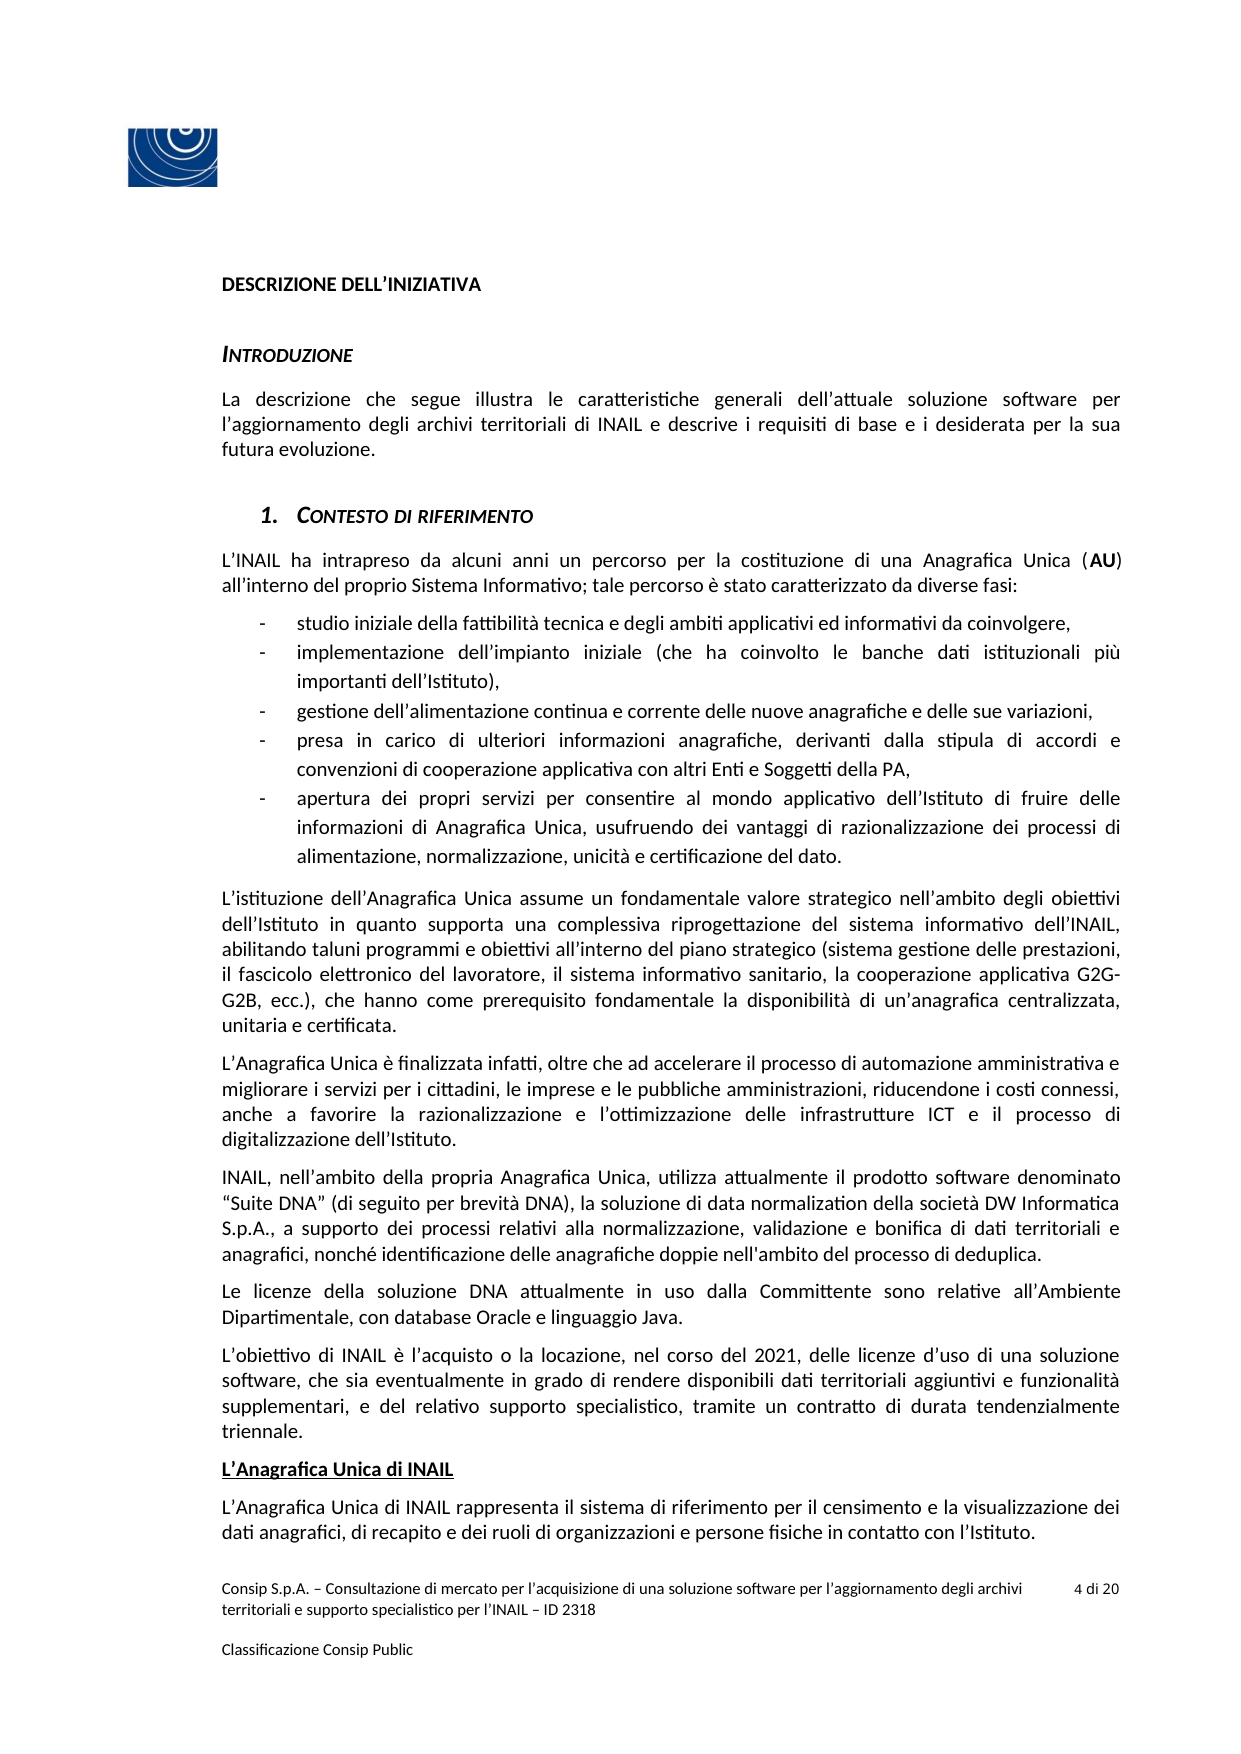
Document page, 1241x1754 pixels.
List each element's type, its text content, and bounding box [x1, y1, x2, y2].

text L’Anagrafica Unica di INAIL rappresenta il sistema di riferimento per il censimento e la visualizzazione dei dati anagrafici, di recapito e dei ruoli di organizzazioni e persone fisiche in contatto con l’Istituto. [222, 1494, 1122, 1545]
text Le licenze della soluzione DNA attualmente in uso dalla Committente sono relative all’Ambiente Dipartimentale, con database Oracle e linguaggio Java. [222, 1279, 1122, 1329]
list apertura dei propri servizi per consentire al mondo applicativo dell’Istituto di fruire delle informazioni di Anagrafica Unica, usufruendo dei vantaggi di razionalizzazione dei processi di alimentazione, normalizzazione, unicità e certificazione del dato. [259, 785, 1122, 869]
text La descrizione che segue illustra le caratteristiche generali dell’attuale soluzione software per l’aggiornamento degli archivi territoriali di INAIL e descrive i requisiti di base e i desiderata per la sua futura evoluzione. [222, 386, 1122, 462]
list Contesto di riferimento [259, 499, 1122, 530]
text L’obiettivo di INAIL è l’acquisto o la locazione, nel corso del 2021, delle licenze d’uso di una soluzione software, che sia eventualmente in grado di rendere disponibili dati territoriali aggiuntivi e funzionalità supplementari, e del relativo supporto specialistico, tramite un contratto di durata tendenzialmente triennale. [222, 1342, 1122, 1444]
picture [1, 0, 218, 185]
list presa in carico di ulteriori informazioni anagrafiche, derivanti dalla stipula di accordi e convenzioni di cooperazione applicativa con altri Enti e Soggetti della PA, [259, 727, 1122, 782]
text L’Anagrafica Unica è finalizzata infatti, oltre che ad accelerare il processo di automazione amministrativa e migliorare i servizi per i cittadini, le imprese e le pubbliche amministrazioni, riducendone i costi connessi, anche a favorire la razionalizzazione e l’ottimizzazione delle infrastrutture ICT e il processo di digitalizzazione dell’Istituto. [222, 1050, 1122, 1152]
text L’istituzione dell’Anagrafica Unica assume un fondamentale valore strategico nell’ambito degli obiettivi dell’Istituto in quanto supporta una complessiva riprogettazione del sistema informativo dell’INAIL, abilitando taluni programmi e obiettivi all’interno del piano strategico (sistema gestione delle prestazioni, il fascicolo elettronico del lavoratore, il sistema informativo sanitario, la cooperazione applicativa G2G-G2B, ecc.), che hanno come prerequisito fondamentale la disponibilità di un’anagrafica centralizzata, unitaria e certificata. [222, 885, 1122, 1038]
list gestione dell’alimentazione continua e corrente delle nuove anagrafiche e delle sue variazioni, [259, 698, 1122, 723]
text L’Anagrafica Unica di INAIL [222, 1456, 1122, 1482]
list implementazione dell’impianto iniziale (che ha coinvolto le banche dati istituzionali più importanti dell’Istituto), [259, 639, 1122, 694]
text DESCRIZIONE DELL’INIZIATIVA [222, 272, 1122, 297]
text INAIL, nell’ambito della propria Anagrafica Unica, utilizza attualmente il prodotto software denominato “Suite DNA” (di seguito per brevità DNA), la soluzione di data normalization della società DW Informatica S.p.A., a supporto dei processi relativi alla normalizzazione, validazione e bonifica di dati territoriali e anagrafici, nonché identificazione delle anagrafiche doppie nell'ambito del processo di deduplica. [222, 1164, 1122, 1266]
list studio iniziale della fattibilità tecnica e degli ambiti applicativi ed informativi da coinvolgere, [259, 610, 1122, 636]
text Introduzione [222, 338, 1122, 369]
text L’INAIL ha intrapreso da alcuni anni un percorso per la costituzione di una Anagrafica Unica (AU) all’interno del proprio Sistema Informativo; tale percorso è stato caratterizzato da diverse fasi: [222, 547, 1122, 598]
